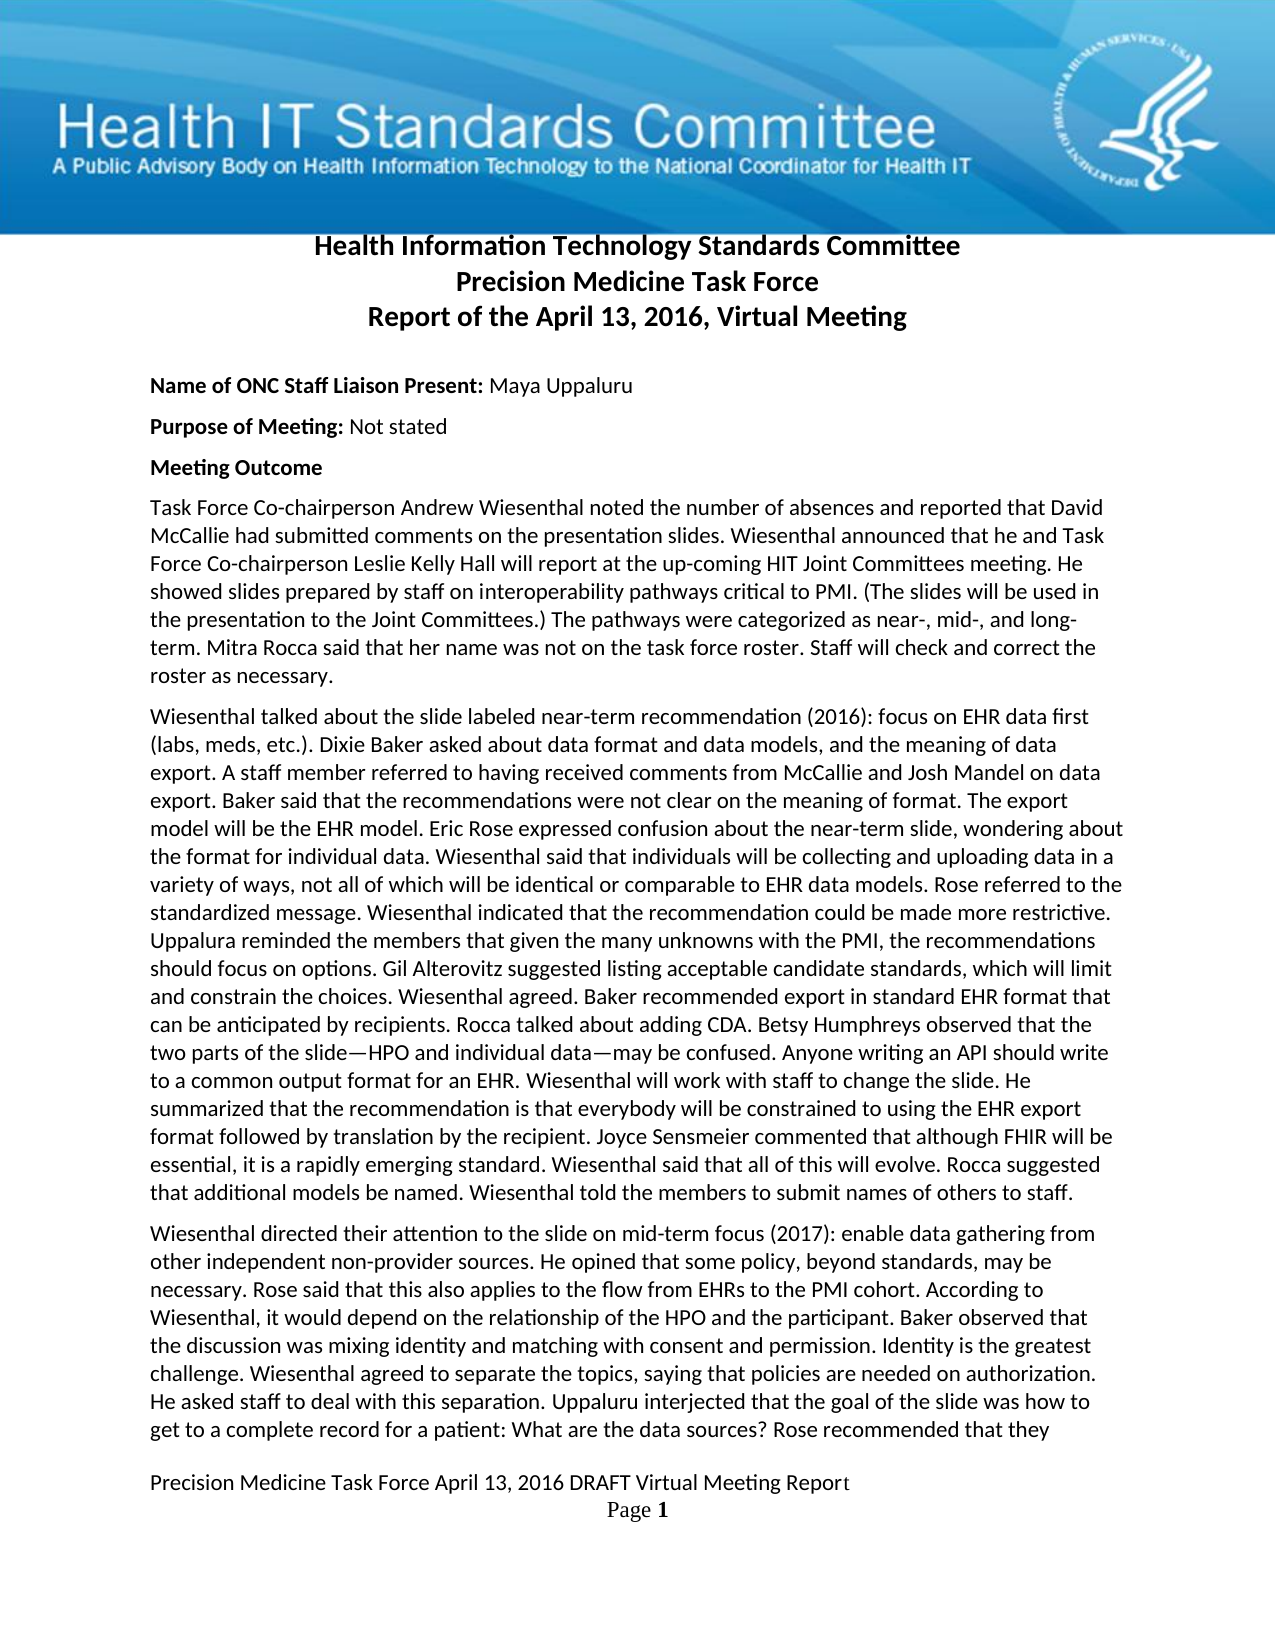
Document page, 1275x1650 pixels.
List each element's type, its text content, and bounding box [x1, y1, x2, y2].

subtitle Meeting Outcome [150, 453, 1125, 481]
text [150, 1219, 1125, 1443]
subtitle Purpose of Meeting: Not stated [150, 412, 1125, 440]
subtitle Health Information Technology Standards Committee Precision Medicine Task Force Report of the April 13, 2016, Virtual Meeting [150, 227, 1125, 334]
text Task Force Co-chairperson Andrew Wiesenthal noted the number of absences and reported that David McCallie had submitted comments on the presentation slides. Wiesenthal announced that he and Task Force Co-chairperson Leslie Kelly Hall will report at the up-coming HIT Joint Committees meeting. He showed slides prepared by staff on interoperability pathways critical to PMI. (The slides will be used in the presentation to the Joint Committees.) The pathways were categorized as near-, mid-, and long-term. Mitra Rocca said that her name was not on the task force roster. Staff will check and correct the roster as necessary. [150, 493, 1125, 689]
picture [0, 0, 1275, 236]
subtitle Name of ONC Staff Liaison Present: Maya Uppaluru [150, 372, 1125, 400]
text Wiesenthal talked about the slide labeled near-term recommendation (2016): focus on EHR data first (labs, meds, etc.). Dixie Baker asked about data format and data models, and the meaning of data export. A staff member referred to having received comments from McCallie and Josh Mandel on data export. Baker said that the recommendations were not clear on the meaning of format. The export model will be the EHR model. Eric Rose expressed confusion about the near-term slide, wondering about the format for individual data. Wiesenthal said that individuals will be collecting and uploading data in a variety of ways, not all of which will be identical or comparable to EHR data models. Rose referred to the standardized message. Wiesenthal indicated that the recommendation could be made more restrictive. Uppalura reminded the members that given the many unknowns with the PMI, the recommendations should focus on options. Gil Alterovitz suggested listing acceptable candidate standards, which will limit and constrain the choices. Wiesenthal agreed. Baker recommended export in standard EHR format that can be anticipated by recipients. Rocca talked about adding CDA. Betsy Humphreys observed that the two parts of the slide—HPO and individual data—may be confused. Anyone writing an API should write to a common output format for an EHR. Wiesenthal will work with staff to change the slide. He summarized that the recommendation is that everybody will be constrained to using the EHR export format followed by translation by the recipient. Joyce Sensmeier commented that although FHIR will be essential, it is a rapidly emerging standard. Wiesenthal said that all of this will evolve. Rocca suggested that additional models be named. Wiesenthal told the members to submit names of others to staff. [150, 702, 1125, 1206]
